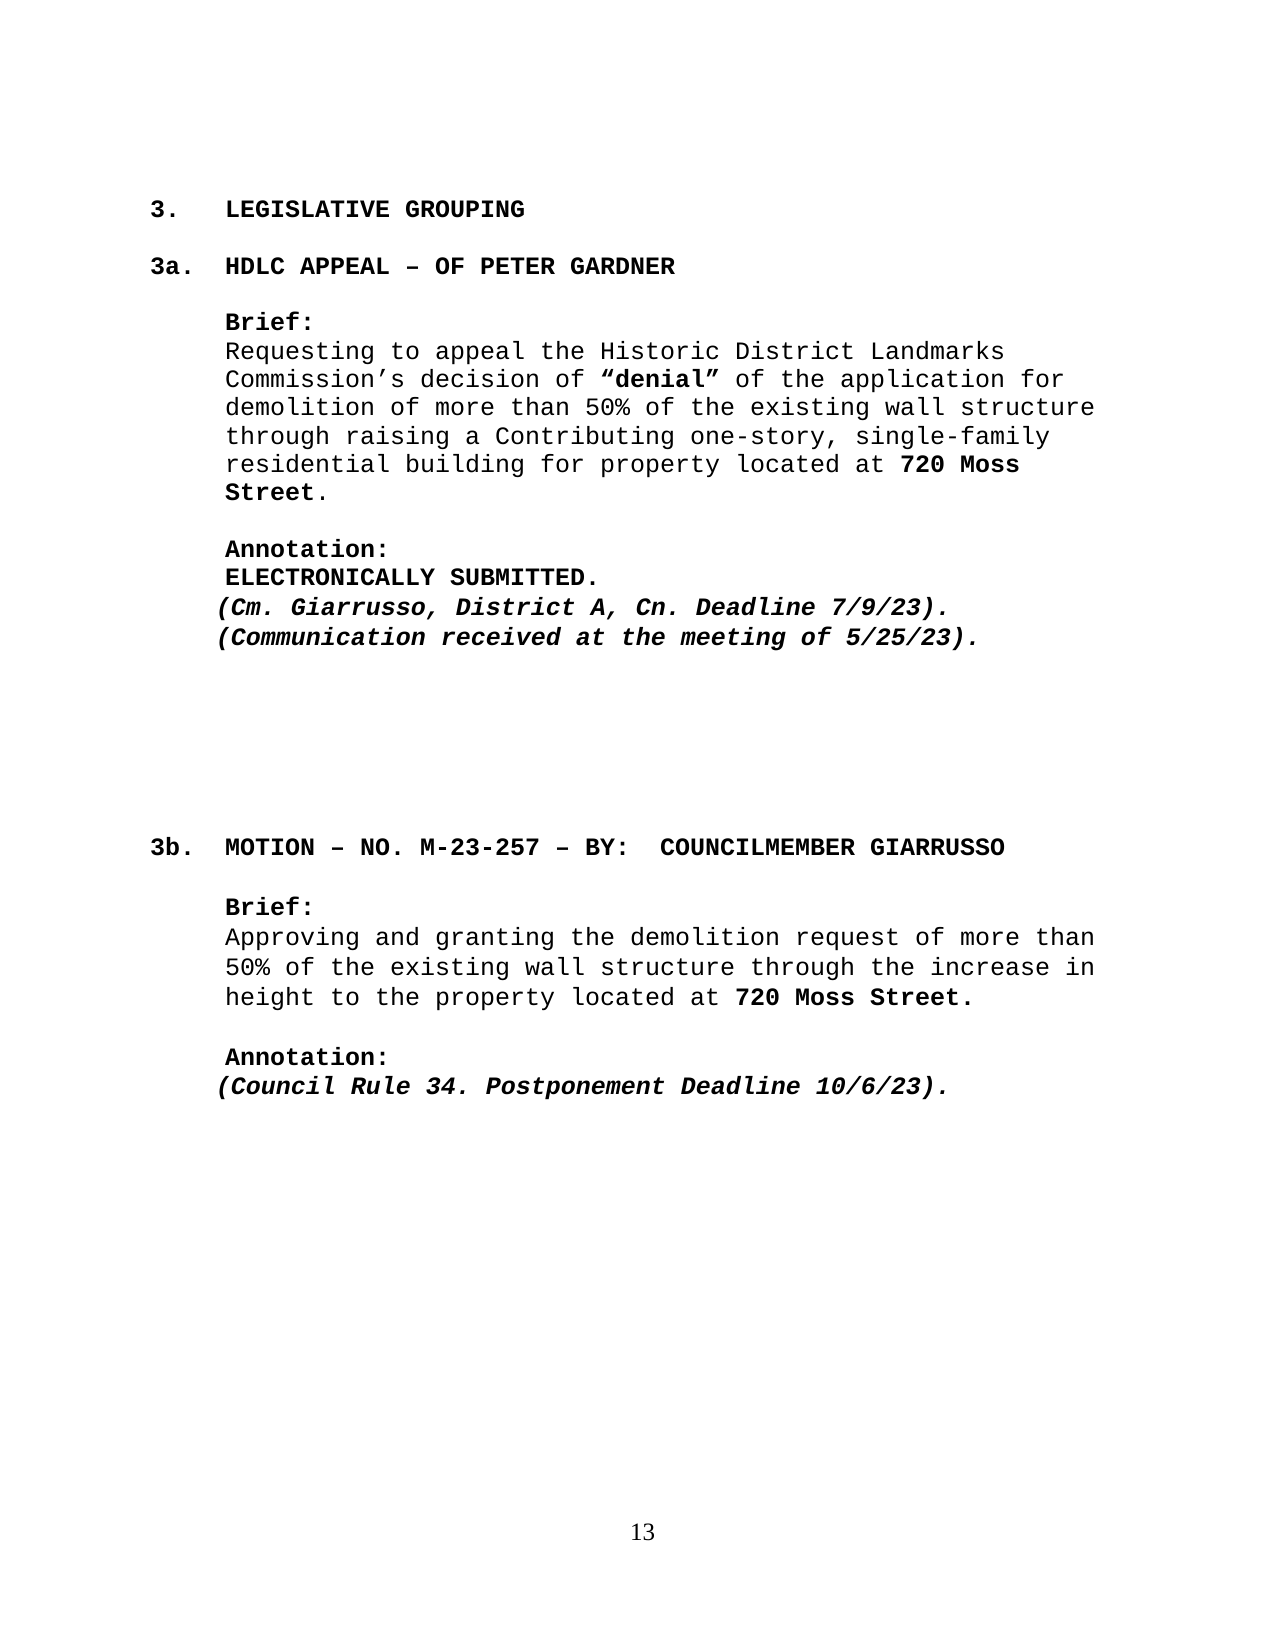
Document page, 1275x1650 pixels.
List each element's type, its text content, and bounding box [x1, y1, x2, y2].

text Brief: [225, 895, 1134, 923]
text Annotation: [225, 1045, 1134, 1073]
text Annotation: [225, 537, 1134, 565]
text 3b. MOTION – NO. M-23-257 – BY: COUNCILMEMBER GIARRUSSO [150, 835, 1134, 863]
text ELECTRONICALLY SUBMITTED. [225, 565, 1134, 593]
list 3a. HDLC APPEAL – OF PETER GARDNER [150, 253, 1134, 282]
text (Communication received at the meeting of 5/25/23). [150, 625, 1134, 653]
list LEGISLATIVE GROUPING [150, 197, 1134, 225]
text (Cm. Giarrusso, District A, Cn. Deadline 7/9/23). [150, 595, 1134, 623]
text Approving and granting the demolition request of more than 50% of the existing wall structure through the increase in height to the property located at 720 Moss Street. [225, 925, 1134, 1013]
text (Council Rule 34. Postponement Deadline 10/6/23). [150, 1073, 1134, 1102]
text Requesting to appeal the Historic District Landmarks Commission’s decision of “denial” of the application for demolition of more than 50% of the existing wall structure through raising a Contributing one-story, single-family residential building for property located at 720 Moss Street. [225, 338, 1134, 508]
text Brief: [150, 310, 1134, 338]
